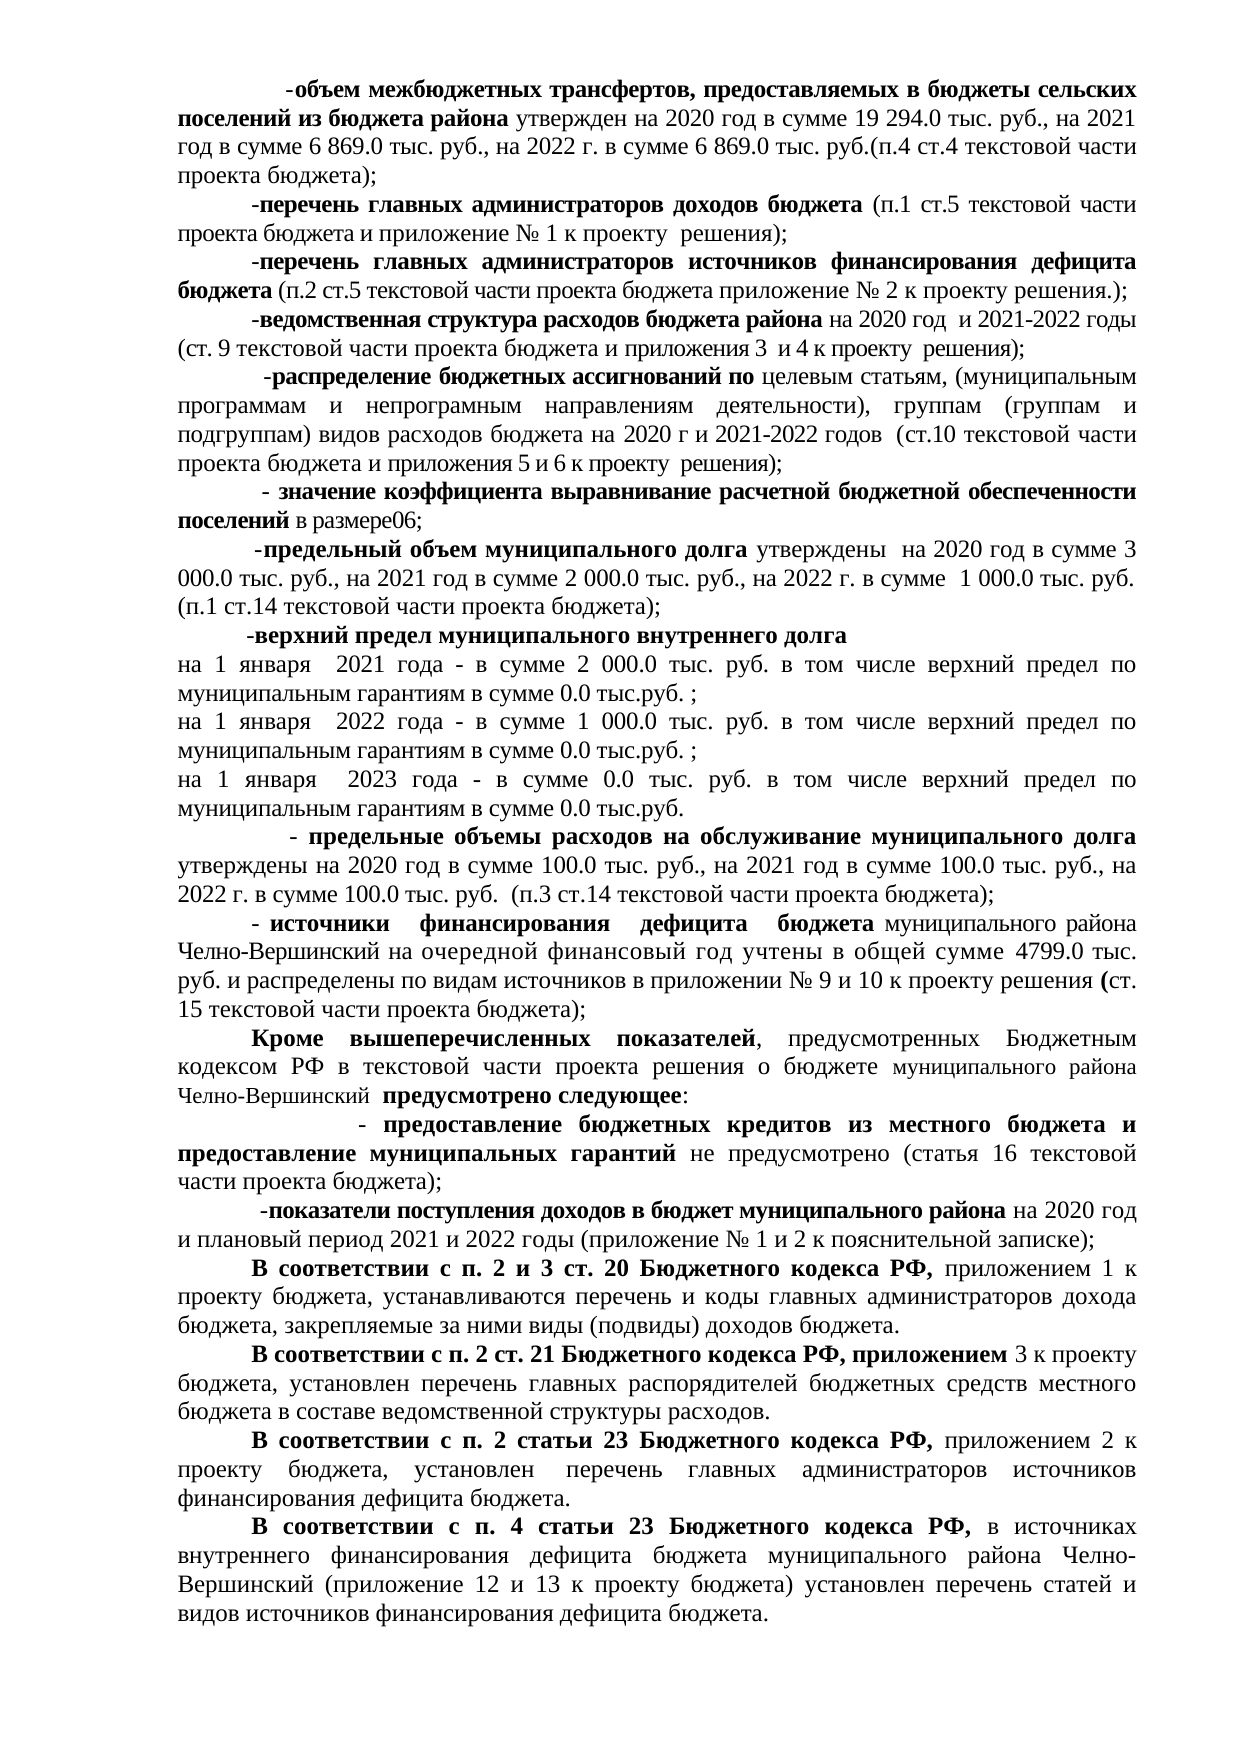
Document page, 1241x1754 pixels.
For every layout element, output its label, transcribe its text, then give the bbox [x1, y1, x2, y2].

text В соответствии с п. 2 ст. 21 Бюджетного кодекса РФ, приложением 3 к проекту бюджета, установлен перечень главных распорядителей бюджетных средств местного бюджета в составе ведомственной структуры расходов. [177, 1339, 1137, 1425]
text -перечень главных администраторов источников финансирования дефицита бюджета (п.2 ст.5 текстовой части проекта бюджета приложение № 2 к проекту решения.); [177, 246, 1137, 304]
text В соответствии с п. 4 статьи 23 Бюджетного кодекса РФ, в источниках внутреннего финансирования дефицита бюджета муниципального района Челно-Вершинский (приложение 12 и 13 к проекту бюджета) установлен перечень статей и видов источников финансирования дефицита бюджета. [177, 1511, 1137, 1626]
text - предельные объемы расходов на обслуживание муниципального долга утверждены на 2020 год в сумме 100.0 тыс. руб., на 2021 год в сумме 100.0 тыс. руб., на 2022 г. в сумме 100.0 тыс. руб. (п.3 ст.14 текстовой части проекта бюджета); [177, 821, 1137, 908]
text -предельный объем муниципального долга утверждены на 2020 год в сумме 3 000.0 тыс. руб., на 2021 год в сумме 2 000.0 тыс. руб., на 2022 г. в сумме 1 000.0 тыс. руб. (п.1 ст.14 текстовой части проекта бюджета); [177, 534, 1137, 620]
text -перечень главных администраторов доходов бюджета (п.1 ст.5 текстовой части проекта бюджета и приложение № 1 к проекту решения); [177, 189, 1137, 246]
text В соответствии с п. 2 статьи 23 Бюджетного кодекса РФ, приложением 2 к проекту бюджета, установлен перечень главных администраторов источников финансирования дефицита бюджета. [177, 1425, 1137, 1511]
text -ведомственная структура расходов бюджета района на 2020 год и 2021-2022 годы (ст. 9 текстовой части проекта бюджета и приложения 3 и 4 к проекту решения); [177, 304, 1137, 361]
text - предоставление бюджетных кредитов из местного бюджета и предоставление муниципальных гарантий не предусмотрено (статья 16 текстовой части проекта бюджета); [177, 1109, 1137, 1195]
text - значение коэффициента выравнивание расчетной бюджетной обеспеченности поселений в размере06; [177, 476, 1137, 534]
text В соответствии с п. 2 и 3 ст. 20 Бюджетного кодекса РФ, приложением 1 к проекту бюджета, устанавливаются перечень и коды главных администраторов дохода бюджета, закрепляемые за ними виды (подвиды) доходов бюджета. [177, 1253, 1137, 1339]
text -распределение бюджетных ассигнований по целевым статьям, (муниципальным программам и непрограмным направлениям деятельности), группам (группам и подгруппам) видов расходов бюджета на 2020 г и 2021-2022 годов (ст.10 текстовой части проекта бюджета и приложения 5 и 6 к проекту решения); [177, 361, 1137, 476]
text -объем межбюджетных трансфертов, предоставляемых в бюджеты сельских поселений из бюджета района утвержден на 2020 год в сумме 19 294.0 тыс. руб., на 2021 год в сумме 6 869.0 тыс. руб., на 2022 г. в сумме 6 869.0 тыс. руб.(п.4 ст.4 текстовой части проекта бюджета); [177, 74, 1137, 189]
text на 1 января 2023 года - в сумме 0.0 тыс. руб. в том числе верхний предел по муниципальным гарантиям в сумме 0.0 тыс.руб. [177, 764, 1137, 821]
text на 1 января 2022 года - в сумме 1 000.0 тыс. руб. в том числе верхний предел по муниципальным гарантиям в сумме 0.0 тыс.руб. ; [177, 706, 1137, 764]
text -верхний предел муниципального внутреннего долга [177, 620, 1137, 649]
text -показатели поступления доходов в бюджет муниципального района на 2020 год и плановый период 2021 и 2022 годы (приложение № 1 и 2 к пояснительной записке); [177, 1195, 1137, 1253]
text - источники финансирования дефицита бюджета муниципального района Челно-Вершинский на очередной финансовый год учтены в общей сумме 4799.0 тыс. руб. и распределены по видам источников в приложении № 9 и 10 к проекту решения (ст. 15 текстовой части проекта бюджета); [177, 908, 1137, 1023]
text Кроме вышеперечисленных показателей, предусмотренных Бюджетным кодексом РФ в текстовой части проекта решения о бюджете муниципального района Челно-Вершинский предусмотрено следующее: [177, 1023, 1137, 1109]
text на 1 января 2021 года - в сумме 2 000.0 тыс. руб. в том числе верхний предел по муниципальным гарантиям в сумме 0.0 тыс.руб. ; [177, 649, 1137, 706]
